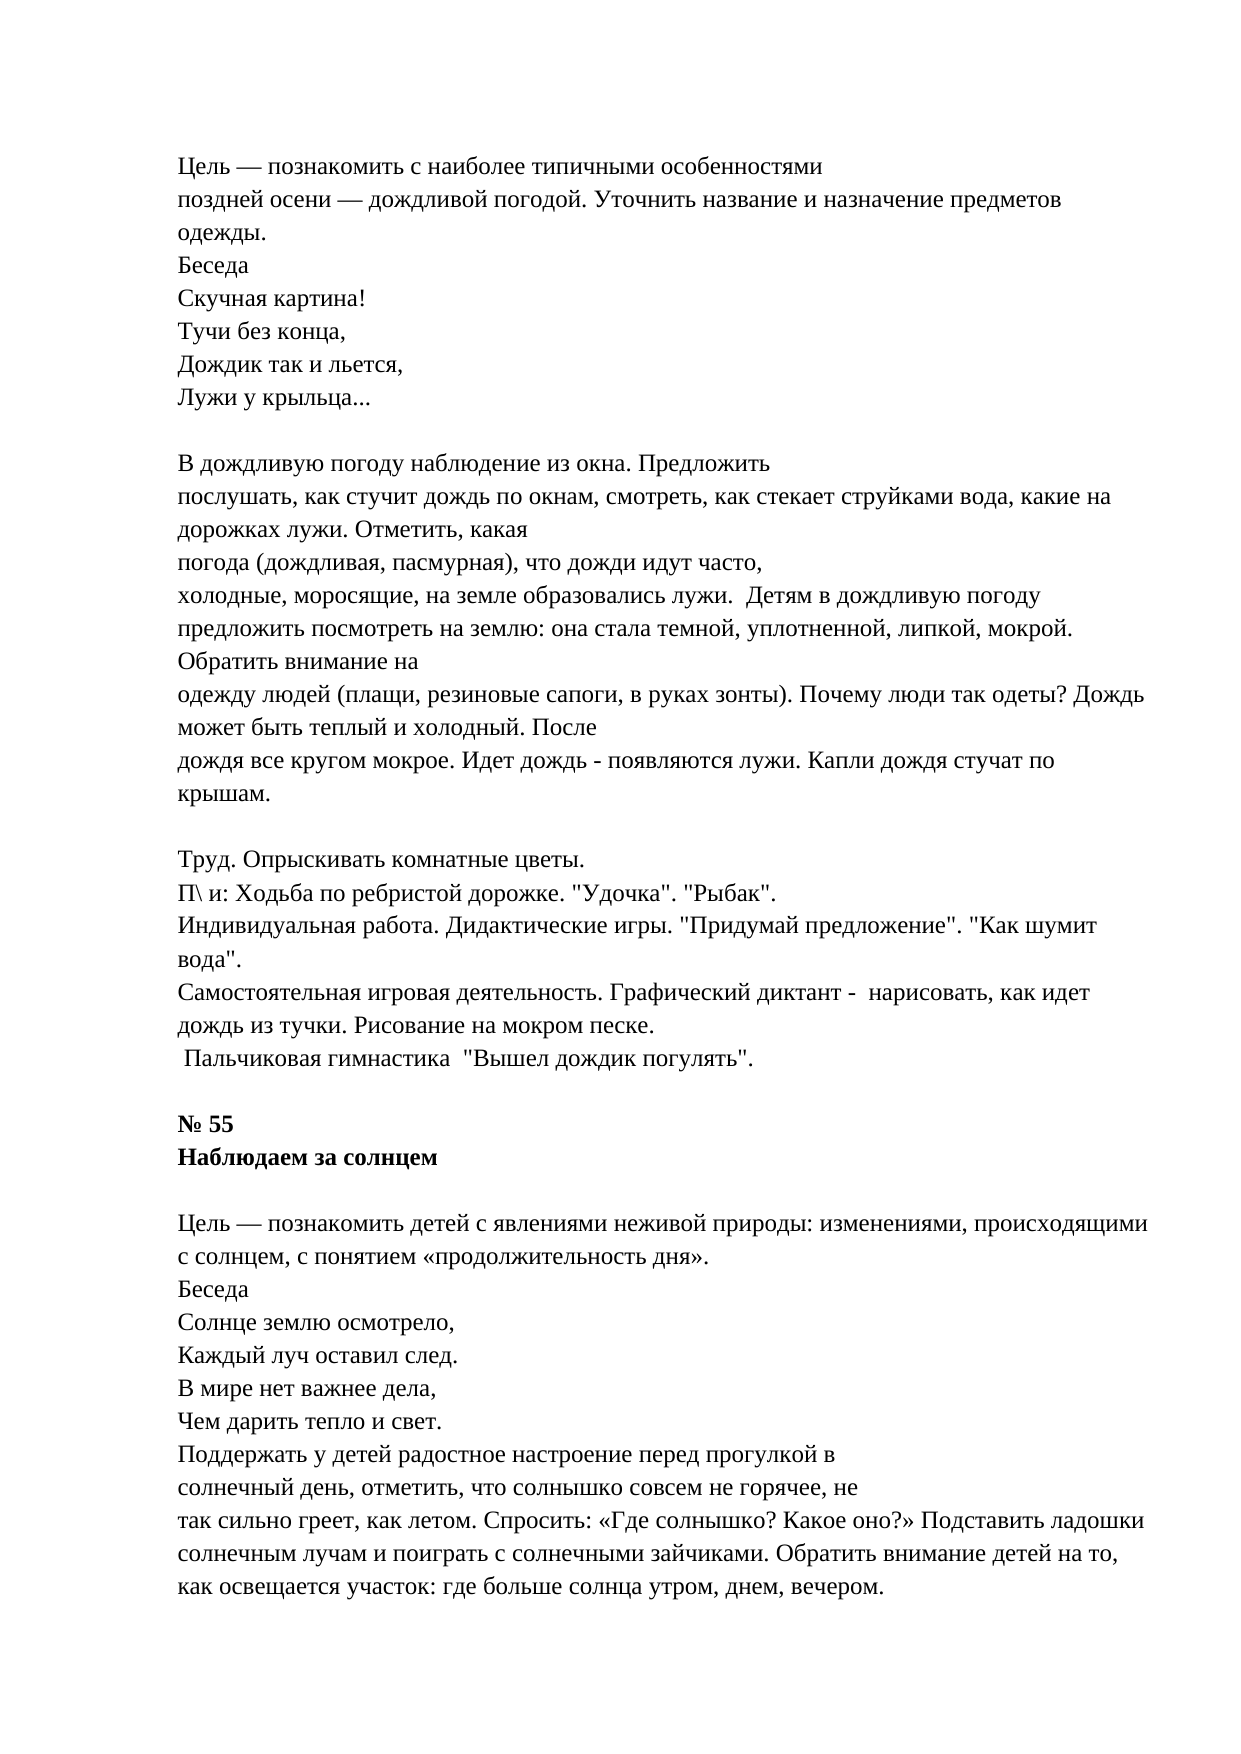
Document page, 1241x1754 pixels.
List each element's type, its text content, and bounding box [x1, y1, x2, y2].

text В дождливую погоду наблюдение из окна. Предложить [177, 448, 1152, 477]
text Индивидуальная работа. Дидактические игры. "Придумай предложение". "Как шумит вода". [177, 911, 1152, 972]
text Беседа [177, 1274, 1152, 1303]
text В мире нет важнее дела, [177, 1373, 1152, 1402]
text Каждый луч оставил след. [177, 1340, 1152, 1369]
text П\ и: Ходьба по ребристой дорожке. "Удочка". "Рыбак". [177, 878, 1152, 906]
text Цель — познакомить детей с явлениями неживой природы: изменениями, происходящими с солнцем, с понятием «продолжительность дня». [177, 1208, 1152, 1269]
text солнечный день, отметить, что солнышко совсем не горячее, не [177, 1472, 1152, 1501]
text Скучная картина! [177, 283, 1152, 312]
text Лужи у крыльца... [177, 382, 1152, 411]
text Наблюдаем за солнцем [177, 1142, 1152, 1171]
text № 55 [177, 1109, 1152, 1137]
text так сильно греет, как летом. Спросить: «Где солнышко? Какое оно?» Подставить ладошки солнечным лучам и поиграть с солнечными зайчиками. Обратить внимание детей на то, как освещается участок: где больше солнца утром, днем, вечером. [177, 1505, 1152, 1600]
text одежду людей (плащи, резиновые сапоги, в руках зонты). Почему люди так одеты? Дождь может быть теплый и холодный. После [177, 679, 1152, 741]
text послушать, как стучит дождь по окнам, смотреть, как стекает струйками вода, какие на дорожках лужи. Отметить, какая [177, 481, 1152, 543]
text Чем дарить тепло и свет. [177, 1406, 1152, 1435]
text поздней осени — дождливой погодой. Уточнить название и назначение предметов одежды. [177, 184, 1152, 246]
text Цель — познакомить с наиболее типичными особенностями [177, 151, 1152, 180]
text Тучи без конца, [177, 316, 1152, 345]
text Самостоятельная игровая деятельность. Графический диктант - нарисовать, как идет дождь из тучки. Рисование на мокром песке. [177, 977, 1152, 1038]
text Пальчиковая гимнастика "Вышел дождик погулять". [177, 1043, 1152, 1071]
text Поддержать у детей радостное настроение перед прогулкой в [177, 1439, 1152, 1468]
text холодные, моросящие, на земле образовались лужи. Детям в дождливую погоду предложить посмотреть на землю: она стала темной, уплотненной, липкой, мокрой. Обратить внимание на [177, 580, 1152, 675]
text Солнце землю осмотрело, [177, 1307, 1152, 1336]
text дождя все кругом мокрое. Идет дождь - появляются лужи. Капли дождя стучат по крышам. [177, 746, 1152, 807]
text Труд. Опрыскивать комнатные цветы. [177, 844, 1152, 873]
text Дождик так и льется, [177, 349, 1152, 378]
text погода (дождливая, пасмурная), что дожди идут часто, [177, 547, 1152, 576]
text Беседа [177, 250, 1152, 279]
